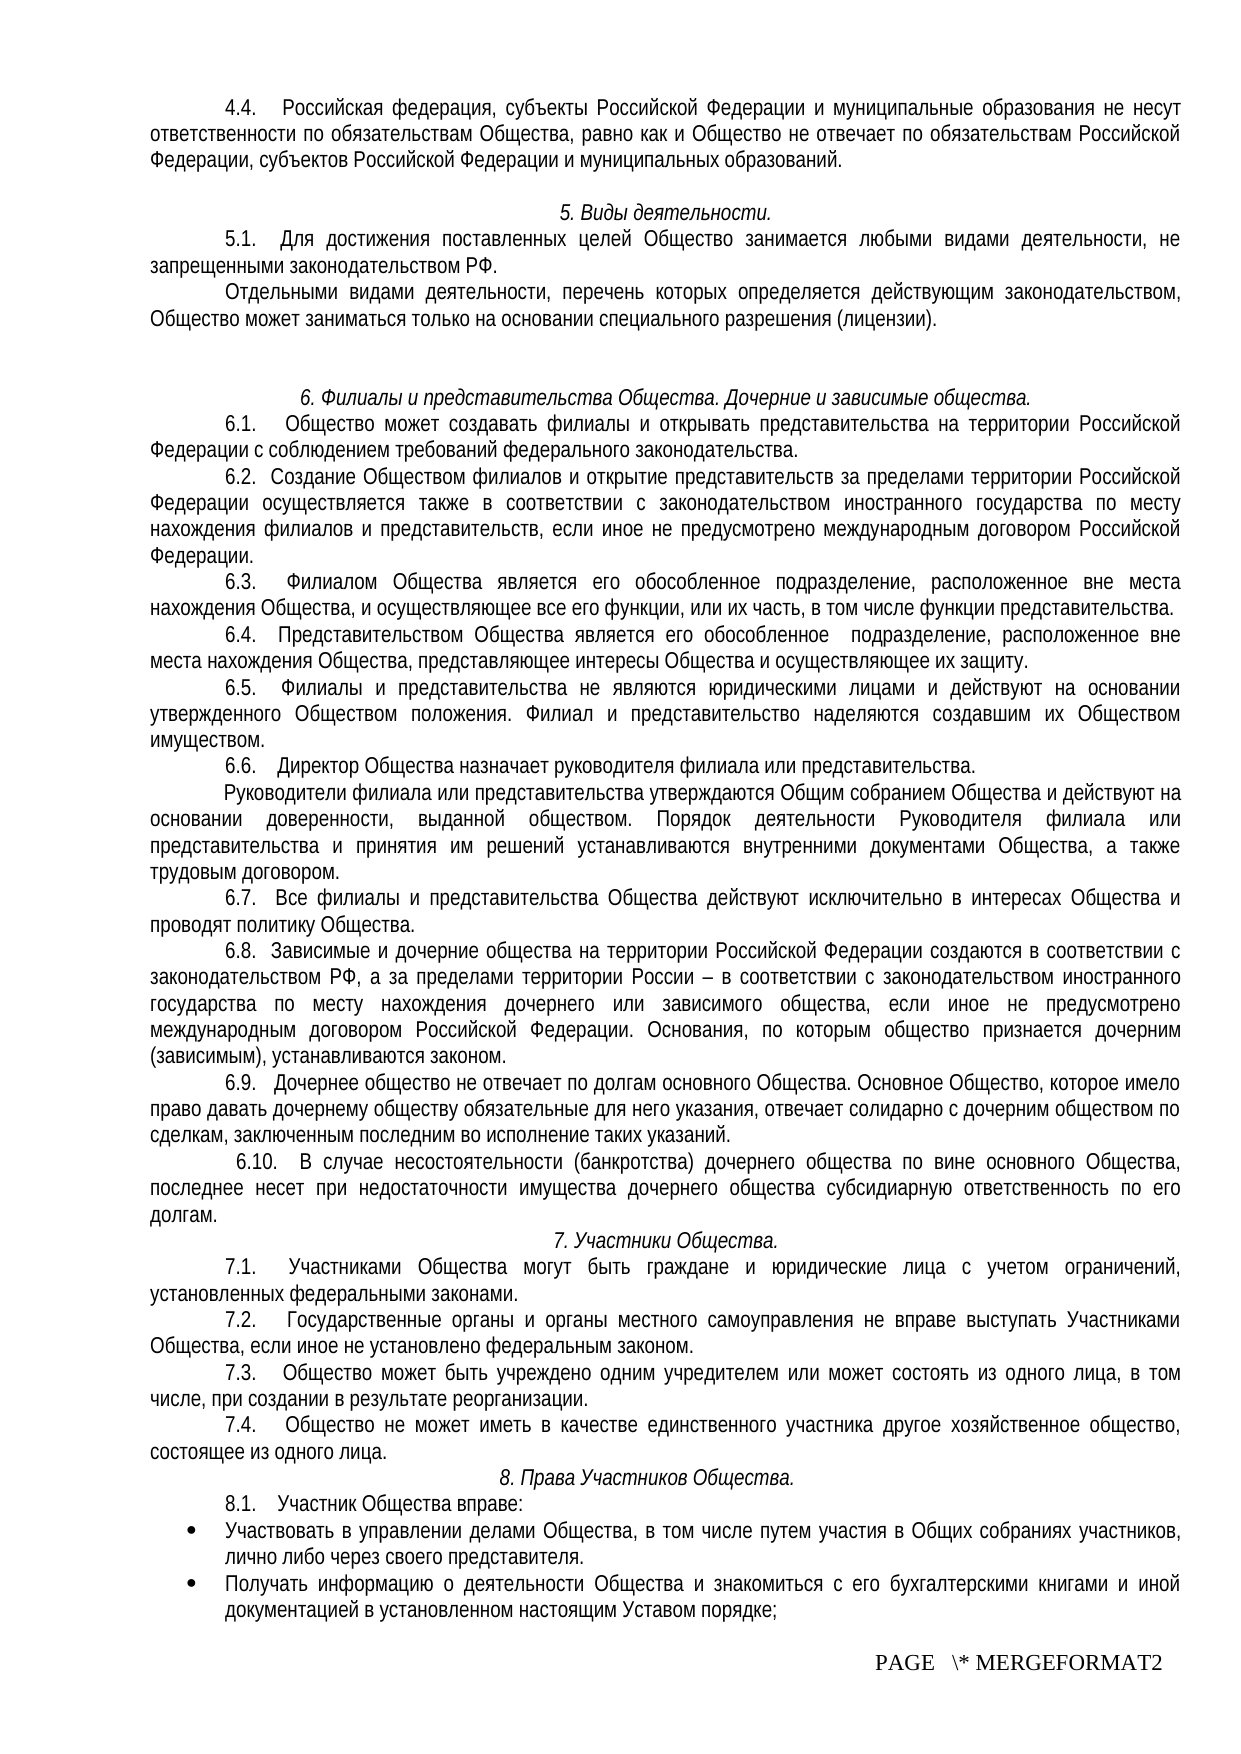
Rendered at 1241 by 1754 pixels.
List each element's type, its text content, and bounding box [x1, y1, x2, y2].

text 6.9. Дочернее общество не отвечает по долгам основного Общества. Основное Общество, которое имело право давать дочернему обществу обязательные для него указания, отвечает солидарно с дочерним обществом по сделкам, заключенным последним во исполнение таких указаний. [150, 1069, 1182, 1148]
text 7. Участники Общества. [150, 1227, 1182, 1253]
text 6. Филиалы и представительства Общества. Дочерние и зависимые общества. [150, 383, 1182, 410]
text 8. Права Участников Общества. [150, 1464, 1182, 1490]
text 5.1. Для достижения поставленных целей Общество занимается любыми видами деятельности, не запрещенными законодательством РФ. [150, 225, 1182, 278]
text 6.4. Представительством Общества является его обособленное подразделение, расположенное вне места нахождения Общества, представляющее интересы Общества и осуществляющее их защиту. [150, 621, 1182, 673]
text 6.2. Создание Обществом филиалов и открытие представительств за пределами территории Российской Федерации осуществляется также в соответствии с законодательством иностранного государства по месту нахождения филиалов и представительств, если иное не предусмотрено международным договором Российской Федерации. [150, 463, 1182, 568]
text Руководители филиала или представительства утверждаются Общим собранием Общества и действуют на основании доверенности, выданной обществом. Порядок деятельности Руководителя филиала или представительства и принятия им решений устанавливаются внутренними документами Общества, а также трудовым договором. [150, 779, 1182, 884]
text 5. Виды деятельности. [150, 199, 1182, 225]
text 6.3. Филиалом Общества является его обособленное подразделение, расположенное вне места нахождения Общества, и осуществляющее все его функции, или их часть, в том числе функции представительства. [150, 568, 1182, 621]
text 7.3. Общество может быть учреждено одним учредителем или может состоять из одного лица, в том числе, при создании в результате реорганизации. [150, 1359, 1182, 1411]
list Получать информацию о деятельности Общества и знакомиться с его бухгалтерскими книгами и иной документацией в установленном настоящим Уставом порядке; [187, 1569, 1182, 1622]
text 8.1. Участник Общества вправе: [150, 1490, 1182, 1517]
text 6.8. Зависимые и дочерние общества на территории Российской Федерации создаются в соответствии с законодательством РФ, а за пределами территории России – в соответствии с законодательством иностранного государства по месту нахождения дочернего или зависимого общества, если иное не предусмотрено международным договором Российской Федерации. Основания, по которым общество признается дочерним (зависимым), устанавливаются законом. [150, 937, 1182, 1069]
text 6.6. Директор Общества назначает руководителя филиала или представительства. [150, 752, 1182, 779]
text 6.7. Все филиалы и представительства Общества действуют исключительно в интересах Общества и проводят политику Общества. [150, 884, 1182, 937]
text 4.4. Российская федерация, субъекты Российской Федерации и муниципальные образования не несут ответственности по обязательствам Общества, равно как и Общество не отвечает по обязательствам Российской Федерации, субъектов Российской Федерации и муниципальных образований. [150, 94, 1182, 173]
text 7.4. Общество не может иметь в качестве единственного участника другое хозяйственное общество, состоящее из одного лица. [150, 1411, 1182, 1464]
text 6.5. Филиалы и представительства не являются юридическими лицами и действуют на основании утвержденного Обществом положения. Филиал и представительство наделяются создавшим их Обществом имуществом. [150, 673, 1182, 752]
text 6.1. Общество может создавать филиалы и открывать представительства на территории Российской Федерации с соблюдением требований федерального законодательства. [150, 410, 1182, 463]
text 6.10. В случае несостоятельности (банкротства) дочернего общества по вине основного Общества, последнее несет при недостаточности имущества дочернего общества субсидиарную ответственность по его долгам. [150, 1148, 1182, 1227]
list Участвовать в управлении делами Общества, в том числе путем участия в Общих собраниях участников, лично либо через своего представителя. [187, 1517, 1182, 1569]
text Отдельными видами деятельности, перечень которых определяется действующим законодательством, Общество может заниматься только на основании специального разрешения (лицензии). [150, 278, 1182, 331]
text 7.2. Государственные органы и органы местного самоуправления не вправе выступать Участниками Общества, если иное не установлено федеральным законом. [150, 1306, 1182, 1359]
text 7.1. Участниками Общества могут быть граждане и юридические лица с учетом ограничений, установленных федеральными законами. [150, 1253, 1182, 1306]
